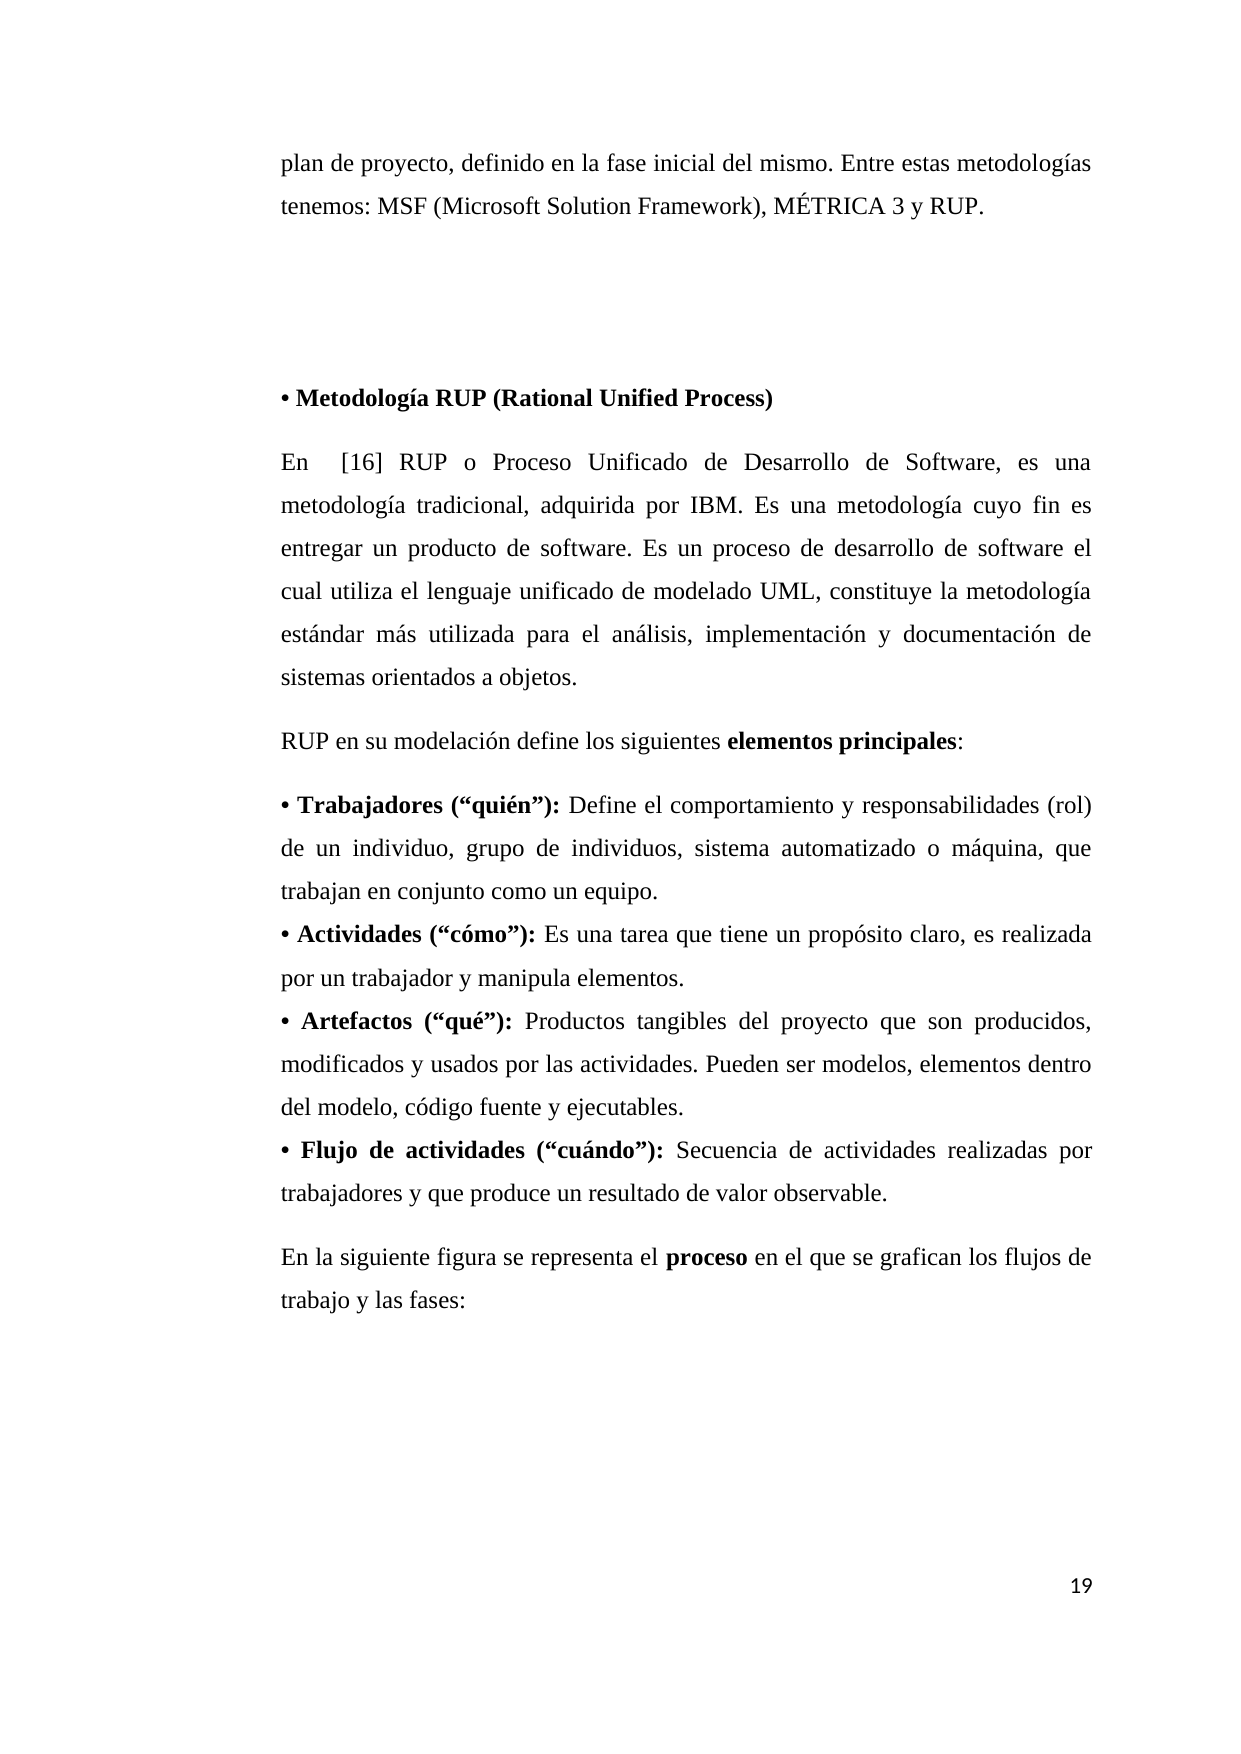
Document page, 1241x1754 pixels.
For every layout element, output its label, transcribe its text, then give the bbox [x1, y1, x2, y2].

text • Metodología RUP (Rational Unified Process) [281, 383, 1092, 411]
text • Trabajadores (“quién”): Define el comportamiento y responsabilidades (rol) de un individuo, grupo de individuos, sistema automatizado o máquina, que trabajan en conjunto como un equipo. [281, 790, 1092, 905]
text En RUP o Proceso Unificado de Desarrollo de Software, es una metodología tradicional, adquirida por IBM. Es una metodología cuyo fin es entregar un producto de software. Es un proceso de desarrollo de software el cual utiliza el lenguaje unificado de modelado UML, constituye la metodología estándar más utilizada para el análisis, implementación y documentación de sistemas orientados a objetos. [281, 447, 1092, 691]
text • Artefactos (“qué”): Productos tangibles del proyecto que son producidos, modificados y usados por las actividades. Pueden ser modelos, elementos dentro del modelo, código fuente y ejecutables. [281, 1006, 1092, 1121]
text RUP en su modelación define los siguientes elementos principales: [281, 726, 1092, 755]
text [281, 148, 1092, 219]
text • Flujo de actividades (“cuándo”): Secuencia de actividades realizadas por trabajadores y que produce un resultado de valor observable. [281, 1135, 1092, 1207]
text • Actividades (“cómo”): Es una tarea que tiene un propósito claro, es realizada por un trabajador y manipula elementos. [281, 919, 1092, 991]
text En la siguiente figura se representa el proceso en el que se grafican los flujos de trabajo y las fases: [281, 1242, 1092, 1314]
